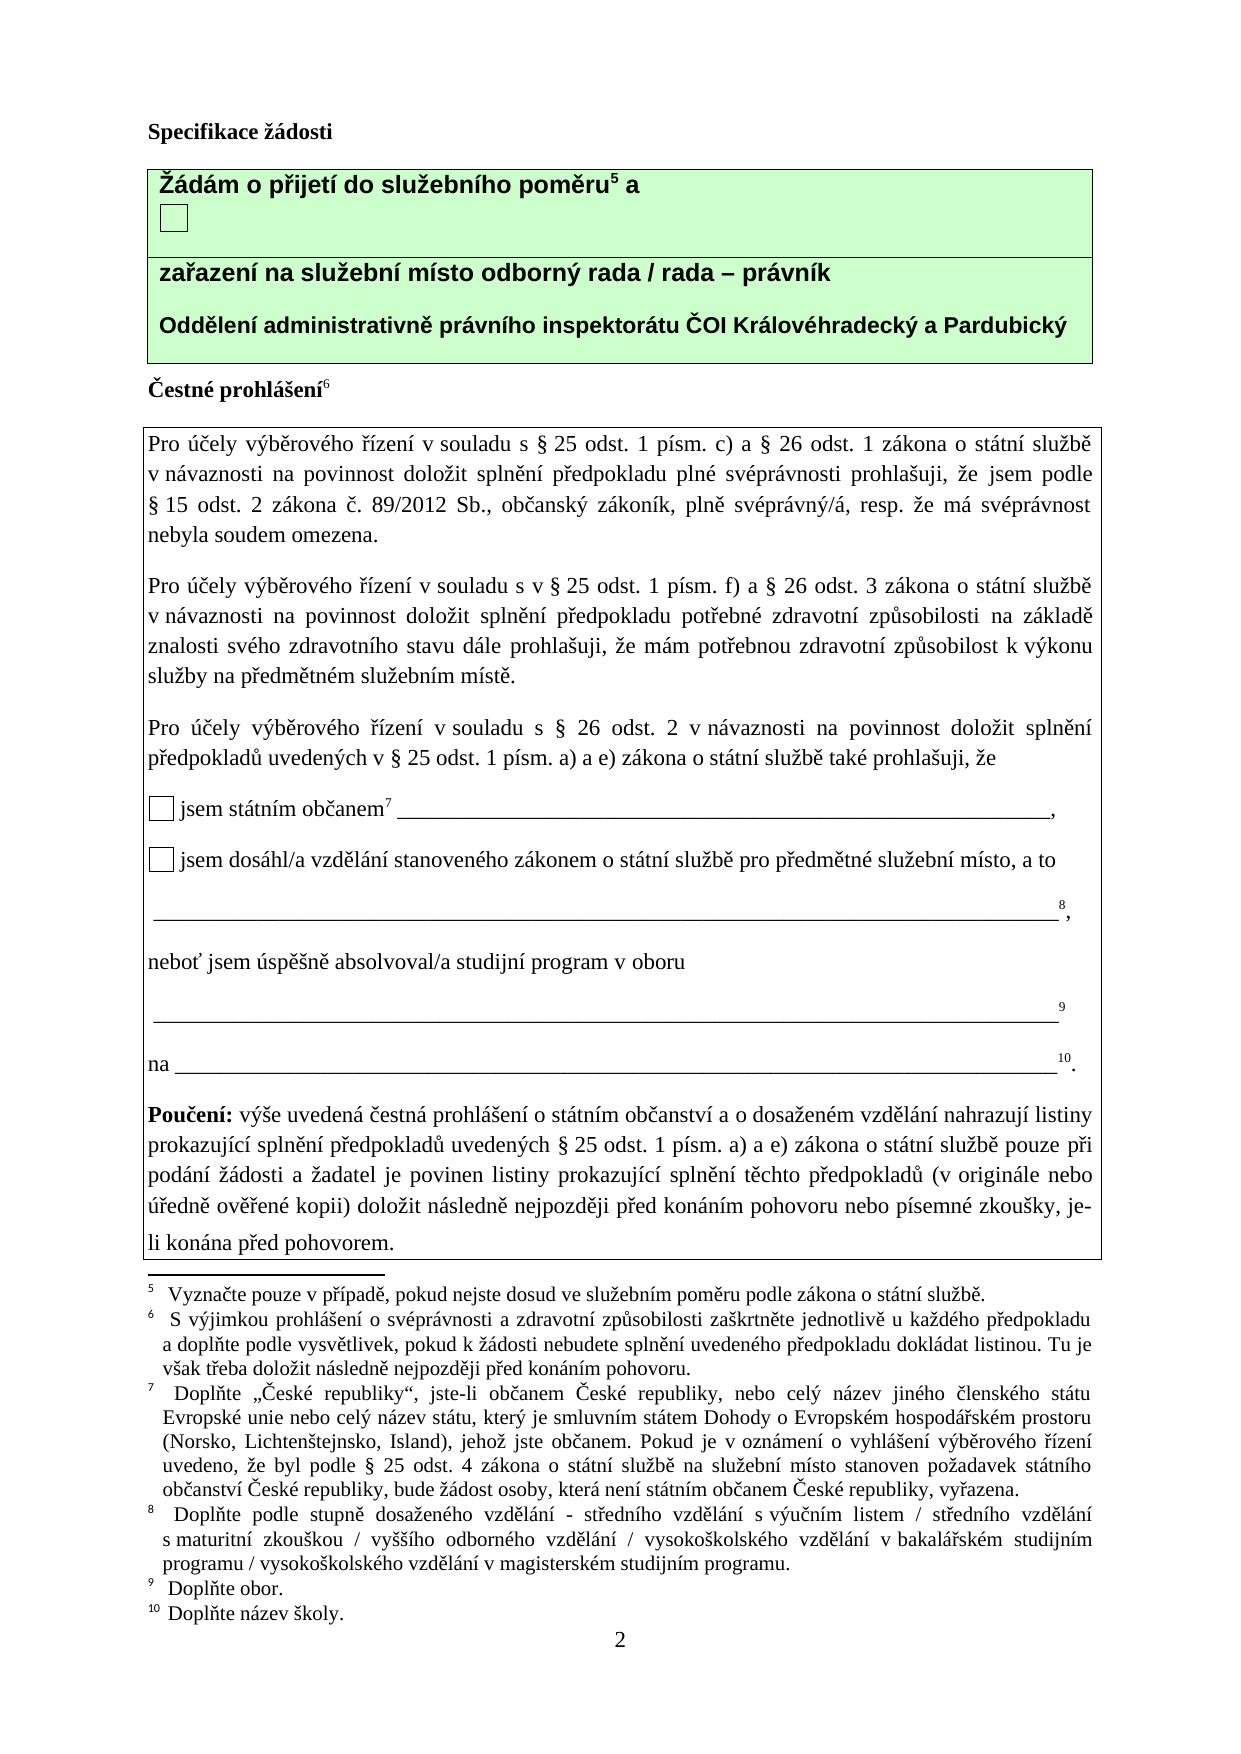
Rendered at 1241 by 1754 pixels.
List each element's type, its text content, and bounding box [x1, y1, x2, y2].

table_header Žádám o přijetí do služebního poměru a [148, 170, 1092, 257]
text Čestné prohlášení [148, 376, 1092, 402]
text jsem dosáhl/a vzdělání stanoveného zákonem o státní službě pro předmětné služební místo, a to [144, 843, 1101, 872]
table_cell zařazení na služební místo odborný rada / rada – právník Oddělení administrativně právního inspektorátu ČOI Královéhradecký a Pardubický [148, 258, 1092, 363]
text jsem státním občanem _________________________________________________________, [144, 792, 1101, 821]
text na _____________________________________________________________________________. [144, 1047, 1101, 1076]
text _______________________________________________________________________________, [144, 894, 1101, 923]
text neboť jsem úspěšně absolvoval/a studijní program v oboru [144, 945, 1101, 974]
text Pro účely výběrového řízení v souladu s § 26 odst. 2 v návaznosti na povinnost doložit splnění předpokladů uvedených v § 25 odst. 1 písm. a) a e) zákona o státní službě také prohlašuji, že [144, 711, 1101, 770]
text Poučení: výše uvedená čestná prohlášení o státním občanství a o dosaženém vzdělání nahrazují listiny prokazující splnění předpokladů uvedených § 25 odst. 1 písm. a) a e) zákona o státní službě pouze při podání žádosti a žadatel je povinen listiny prokazující splnění těchto předpokladů (v originále nebo úředně ověřené kopii) doložit následně nejpozději před konáním pohovoru nebo písemné zkoušky, je-li konána před pohovorem. [144, 1098, 1101, 1259]
text Pro účely výběrového řízení v souladu s § 25 odst. 1 písm. c) a § 26 odst. 1 zákona o státní službě v návaznosti na povinnost doložit splnění předpokladu plné svéprávnosti prohlašuji, že jsem podle § 15 odst. 2 zákona č. 89/2012 Sb., občanský zákoník, plně svéprávný/á, resp. že má svéprávnost nebyla soudem omezena. [144, 428, 1101, 547]
text Pro účely výběrového řízení v souladu s v § 25 odst. 1 písm. f) a § 26 odst. 3 zákona o státní službě v návaznosti na povinnost doložit splnění předpokladu potřebné zdravotní způsobilosti na základě znalosti svého zdravotního stavu dále prohlašuji, že mám potřebnou zdravotní způsobilost k výkonu služby na předmětném služebním místě. [144, 569, 1101, 689]
text _______________________________________________________________________________ [144, 996, 1101, 1025]
text Specifikace žádosti [148, 118, 1092, 144]
